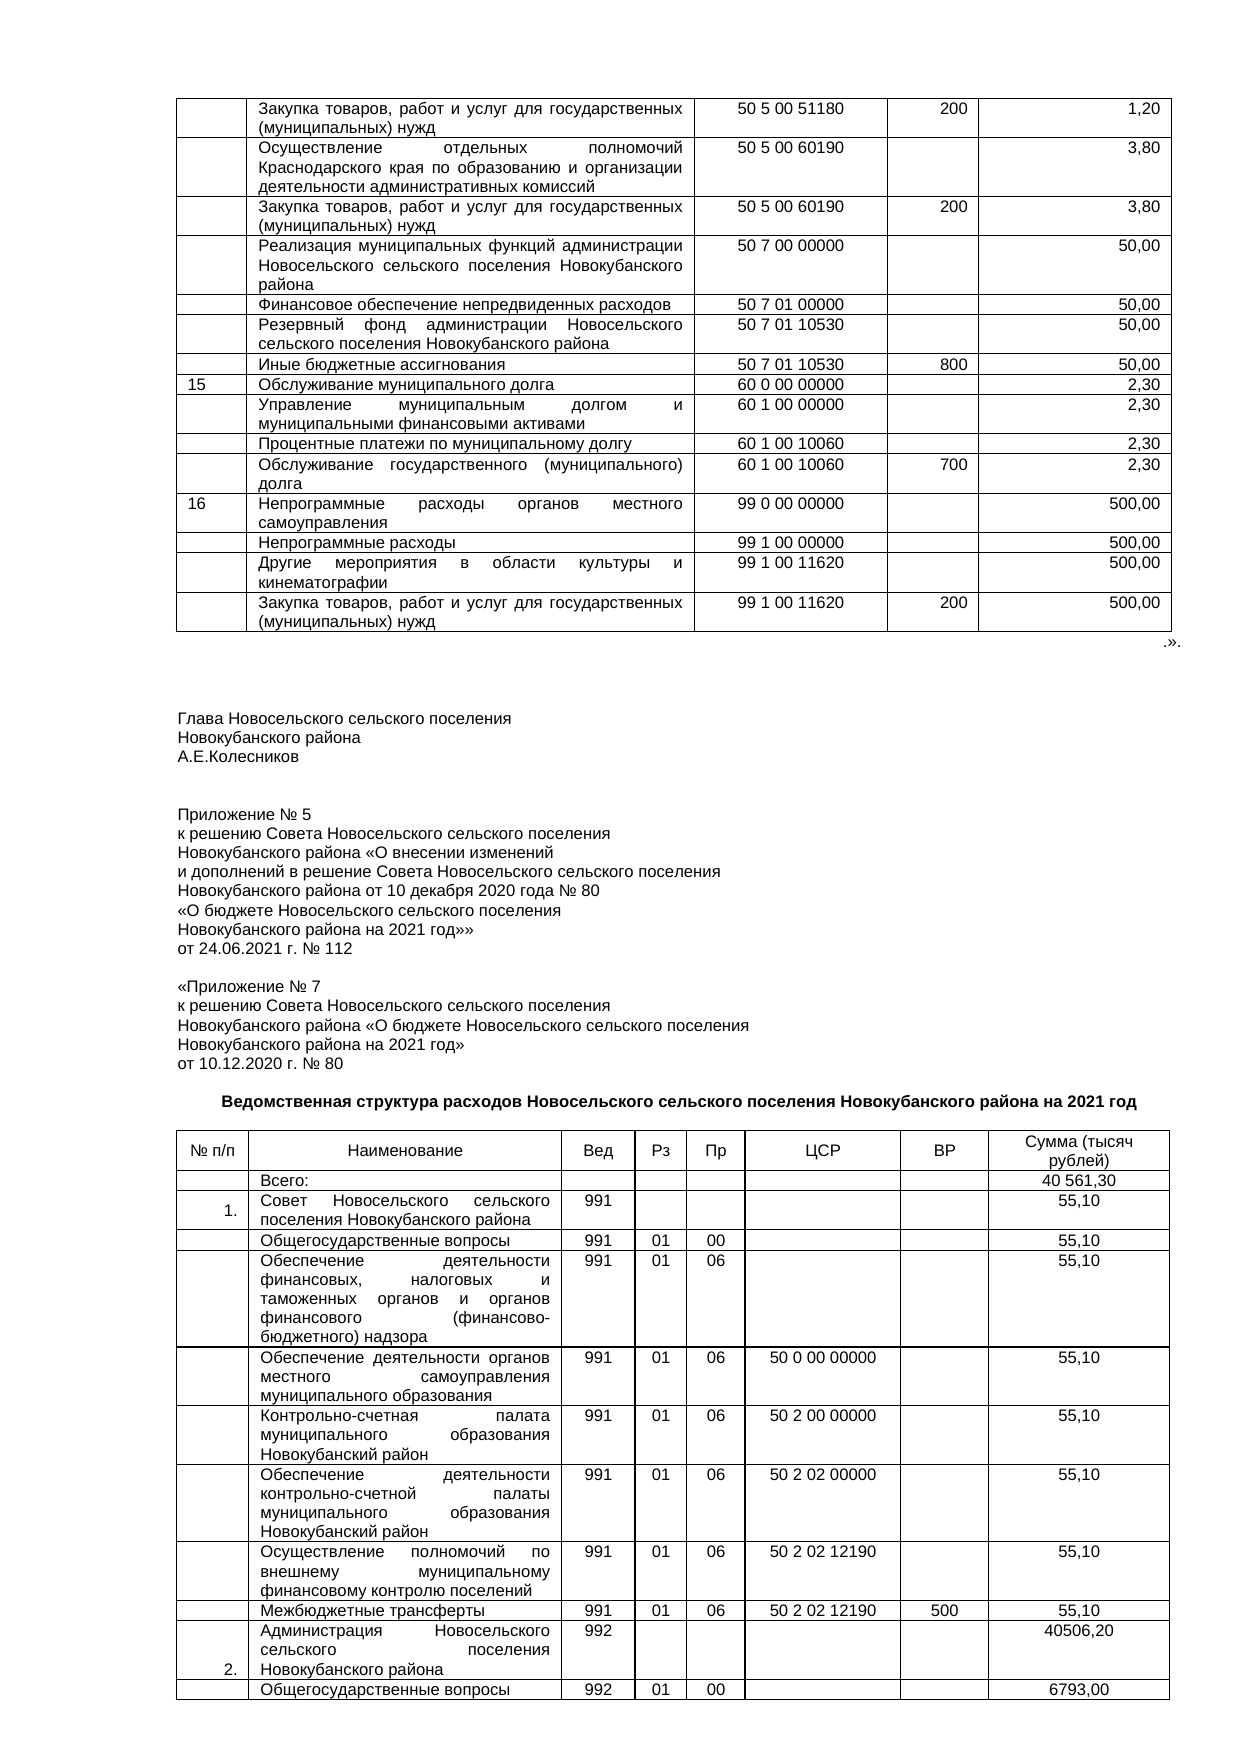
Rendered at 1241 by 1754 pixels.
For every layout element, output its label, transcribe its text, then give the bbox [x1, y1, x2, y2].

table_cell 01 [636, 1230, 686, 1249]
table_cell [177, 553, 246, 592]
table_cell [901, 1251, 988, 1346]
table_cell [177, 1251, 248, 1346]
table_cell [746, 1621, 900, 1678]
table_cell 99 1 00 00000 [695, 533, 887, 552]
table_cell Обеспечение деятельности контрольно-счетной палаты муниципального образования Новокубанский район [249, 1465, 561, 1541]
table_cell [636, 1191, 686, 1229]
table_cell 99 0 00 00000 [695, 494, 887, 532]
table_cell [177, 1348, 248, 1405]
table_cell 2,30 [979, 454, 1171, 493]
table_cell 2. [177, 1621, 248, 1678]
table_cell [636, 1621, 686, 1678]
table_cell [177, 434, 246, 453]
table_cell 99 1 00 11620 [695, 593, 887, 631]
table_cell 200 [888, 593, 978, 631]
table_cell Контрольно-счетная палата муниципального образования Новокубанский район [249, 1406, 561, 1463]
table_header ЦСР [746, 1131, 900, 1170]
table_cell 50,00 [979, 236, 1171, 294]
table_cell 200 [888, 99, 978, 137]
table_cell [888, 395, 978, 433]
table_cell 60 1 00 10060 [695, 454, 887, 493]
table_cell Непрограммные расходы [247, 533, 694, 552]
table_cell 991 [562, 1406, 634, 1463]
table_cell Управление муниципальным долгом и муниципальными финансовыми активами [247, 395, 694, 433]
table_cell Обслуживание муниципального долга [247, 375, 694, 394]
table_cell Резервный фонд администрации Новосельского сельского поселения Новокубанского района [247, 315, 694, 353]
table_cell 50 5 00 60190 [695, 138, 887, 196]
table_cell 50 7 00 00000 [695, 236, 887, 294]
text Новокубанского района «О бюджете Новосельского сельского поселения [177, 1015, 1181, 1034]
table_cell [901, 1191, 988, 1229]
table_header Сумма (тысяч рублей) [989, 1131, 1169, 1170]
table_cell 99 1 00 11620 [695, 553, 887, 592]
table_cell [888, 138, 978, 196]
table_cell [177, 1230, 248, 1249]
table_cell 01 [636, 1348, 686, 1405]
text от 24.06.2021 г. № 112 [177, 939, 1181, 958]
table_cell [888, 553, 978, 592]
table_cell [562, 1171, 634, 1190]
table_cell [177, 593, 246, 631]
table_cell 991 [562, 1465, 634, 1541]
table_cell [177, 395, 246, 433]
table_cell [177, 1680, 248, 1699]
table_cell 6793,00 [989, 1680, 1169, 1699]
table_cell [901, 1171, 988, 1190]
table_cell Непрограммные расходы органов местного самоуправления [247, 494, 694, 532]
table_cell 16 [177, 494, 246, 532]
table_cell 3,80 [979, 197, 1171, 235]
table_cell 50 2 02 12190 [746, 1601, 900, 1620]
table_cell Обеспечение деятельности финансовых, налоговых и таможенных органов и органов финансового (финансово-бюджетного) надзора [249, 1251, 561, 1346]
table_cell 2,30 [979, 434, 1171, 453]
table_cell Осуществление отдельных полномочий Краснодарского края по образованию и организации деятельности административных комиссий [247, 138, 694, 196]
table_cell [687, 1171, 744, 1190]
table_cell 60 1 00 00000 [695, 395, 887, 433]
table_cell Всего: [249, 1171, 561, 1190]
table_cell [177, 236, 246, 294]
table_cell 1. [177, 1191, 248, 1229]
text Новокубанского района на 2021 год»» [177, 919, 1181, 939]
table_cell [901, 1465, 988, 1541]
table_cell 500 [901, 1601, 988, 1620]
table_cell 60 1 00 10060 [695, 434, 887, 453]
table_cell 00 [687, 1680, 744, 1699]
table_cell 01 [636, 1406, 686, 1463]
text «Приложение № 7 [177, 977, 1181, 996]
table_header Пр [687, 1131, 744, 1170]
table_cell 200 [888, 197, 978, 235]
table_cell Администрация Новосельского сельского поселения Новокубанского района [249, 1621, 561, 1678]
table_cell 50,00 [979, 354, 1171, 373]
table_cell Реализация муниципальных функций администрации Новосельского сельского поселения Новокубанского района [247, 236, 694, 294]
table_header ВР [901, 1131, 988, 1170]
table_cell 991 [562, 1542, 634, 1600]
table_cell [888, 295, 978, 314]
table_cell Обслуживание государственного (муниципального) долга [247, 454, 694, 493]
table_cell [888, 533, 978, 552]
table_cell 991 [562, 1251, 634, 1346]
table_cell 991 [562, 1601, 634, 1620]
table_cell 992 [562, 1680, 634, 1699]
table_cell 55,10 [989, 1230, 1169, 1249]
table_cell [177, 1542, 248, 1600]
table_header № п/п [177, 1131, 248, 1170]
table_cell 06 [687, 1465, 744, 1541]
text Глава Новосельского сельского поселения [177, 709, 1181, 728]
table_cell [901, 1680, 988, 1699]
table_cell [901, 1348, 988, 1405]
table_cell 01 [636, 1542, 686, 1600]
table_cell [901, 1621, 988, 1678]
table_cell 800 [888, 354, 978, 373]
table_cell [901, 1230, 988, 1249]
table_cell [746, 1680, 900, 1699]
table_cell [177, 138, 246, 196]
table_cell 06 [687, 1406, 744, 1463]
table_cell Иные бюджетные ассигнования [247, 354, 694, 373]
table_cell [177, 1601, 248, 1620]
table_cell [687, 1621, 744, 1678]
table_cell 55,10 [989, 1191, 1169, 1229]
table_cell 40506,20 [989, 1621, 1169, 1678]
table_cell Совет Новосельского сельского поселения Новокубанского района [249, 1191, 561, 1229]
table_cell 50 2 02 00000 [746, 1465, 900, 1541]
table_cell 06 [687, 1348, 744, 1405]
table_cell 500,00 [979, 553, 1171, 592]
table_cell [888, 375, 978, 394]
table_cell [687, 1191, 744, 1229]
text .». [177, 632, 1181, 651]
table_cell Закупка товаров, работ и услуг для государственных (муниципальных) нужд [247, 99, 694, 137]
table_cell 50 5 00 51180 [695, 99, 887, 137]
table_cell 1,20 [979, 99, 1171, 137]
table_cell 50 0 00 00000 [746, 1348, 900, 1405]
table_header Рз [636, 1131, 686, 1170]
table_cell 991 [562, 1230, 634, 1249]
table_cell 992 [562, 1621, 634, 1678]
table_cell 50 2 00 00000 [746, 1406, 900, 1463]
table_cell 55,10 [989, 1465, 1169, 1541]
table_cell 06 [687, 1601, 744, 1620]
table_cell 01 [636, 1465, 686, 1541]
table_cell Общегосударственные вопросы [249, 1230, 561, 1249]
table_cell 50,00 [979, 295, 1171, 314]
table_cell [177, 1171, 248, 1190]
table_cell 50 7 01 10530 [695, 315, 887, 353]
table_cell Другие мероприятия в области культуры и кинематографии [247, 553, 694, 592]
text Новокубанского района «О внесении изменений [177, 843, 1181, 862]
table_cell 50 7 01 10530 [695, 354, 887, 373]
table_cell 01 [636, 1680, 686, 1699]
table_cell 55,10 [989, 1601, 1169, 1620]
table_cell 991 [562, 1348, 634, 1405]
table_cell 55,10 [989, 1542, 1169, 1600]
table_cell 06 [687, 1251, 744, 1346]
table_cell 55,10 [989, 1406, 1169, 1463]
table_cell 55,10 [989, 1251, 1169, 1346]
text Приложение № 5 [177, 804, 1181, 824]
text к решению Совета Новосельского сельского поселения [177, 824, 1181, 843]
table_cell Финансовое обеспечение непредвиденных расходов [247, 295, 694, 314]
table_cell Закупка товаров, работ и услуг для государственных (муниципальных) нужд [247, 593, 694, 631]
text от 10.12.2020 г. № 80 [177, 1054, 1181, 1073]
table_cell [888, 315, 978, 353]
table_header Вед [562, 1131, 634, 1170]
text А.Е.Колесников [177, 747, 1181, 766]
table_cell 3,80 [979, 138, 1171, 196]
text Новокубанского района от 10 декабря 2020 года № 80 [177, 881, 1181, 900]
table_cell [177, 1406, 248, 1463]
table_cell 50 7 01 00000 [695, 295, 887, 314]
text к решению Совета Новосельского сельского поселения [177, 996, 1181, 1015]
table_cell 40 561,30 [989, 1171, 1169, 1190]
table_header Наименование [249, 1131, 561, 1170]
table_cell 500,00 [979, 494, 1171, 532]
text и дополнений в решение Совета Новосельского сельского поселения [177, 862, 1181, 881]
table_cell 01 [636, 1601, 686, 1620]
table_cell 2,30 [979, 395, 1171, 433]
table_cell 15 [177, 375, 246, 394]
text Новокубанского района на 2021 год» [177, 1034, 1181, 1054]
table_cell Осуществление полномочий по внешнему муниципальному финансовому контролю поселений [249, 1542, 561, 1600]
table_cell [901, 1406, 988, 1463]
table_cell 00 [687, 1230, 744, 1249]
table_cell [636, 1171, 686, 1190]
table_cell [177, 1465, 248, 1541]
table_cell [746, 1171, 900, 1190]
table_cell 55,10 [989, 1348, 1169, 1405]
text «О бюджете Новосельского сельского поселения [177, 900, 1181, 919]
table_cell Закупка товаров, работ и услуг для государственных (муниципальных) нужд [247, 197, 694, 235]
table_cell Общегосударственные вопросы [249, 1680, 561, 1699]
table_cell 50 2 02 12190 [746, 1542, 900, 1600]
text Новокубанского района [177, 728, 1181, 747]
table_cell 06 [687, 1542, 744, 1600]
table_cell [888, 494, 978, 532]
table_cell [746, 1191, 900, 1229]
table_cell Межбюджетные трансферты [249, 1601, 561, 1620]
text Ведомственная структура расходов Новосельского сельского поселения Новокубанского района на 2021 год [177, 1092, 1181, 1111]
table_cell 500,00 [979, 593, 1171, 631]
table_cell [177, 354, 246, 373]
table_cell [177, 197, 246, 235]
table_cell Процентные платежи по муниципальному долгу [247, 434, 694, 453]
table_cell [177, 533, 246, 552]
table_cell 2,30 [979, 375, 1171, 394]
table_cell [177, 454, 246, 493]
table_cell 01 [636, 1251, 686, 1346]
table_cell Обеспечение деятельности органов местного самоуправления муниципального образования [249, 1348, 561, 1405]
table_cell [888, 236, 978, 294]
table_cell 50 5 00 60190 [695, 197, 887, 235]
table_cell [177, 315, 246, 353]
table_cell [177, 295, 246, 314]
table_cell 50,00 [979, 315, 1171, 353]
table_cell 60 0 00 00000 [695, 375, 887, 394]
table_cell [901, 1542, 988, 1600]
table_cell 991 [562, 1191, 634, 1229]
table_cell 500,00 [979, 533, 1171, 552]
table_cell [746, 1251, 900, 1346]
table_cell 700 [888, 454, 978, 493]
table_cell [177, 99, 246, 137]
table_cell [746, 1230, 900, 1249]
table_cell [888, 434, 978, 453]
